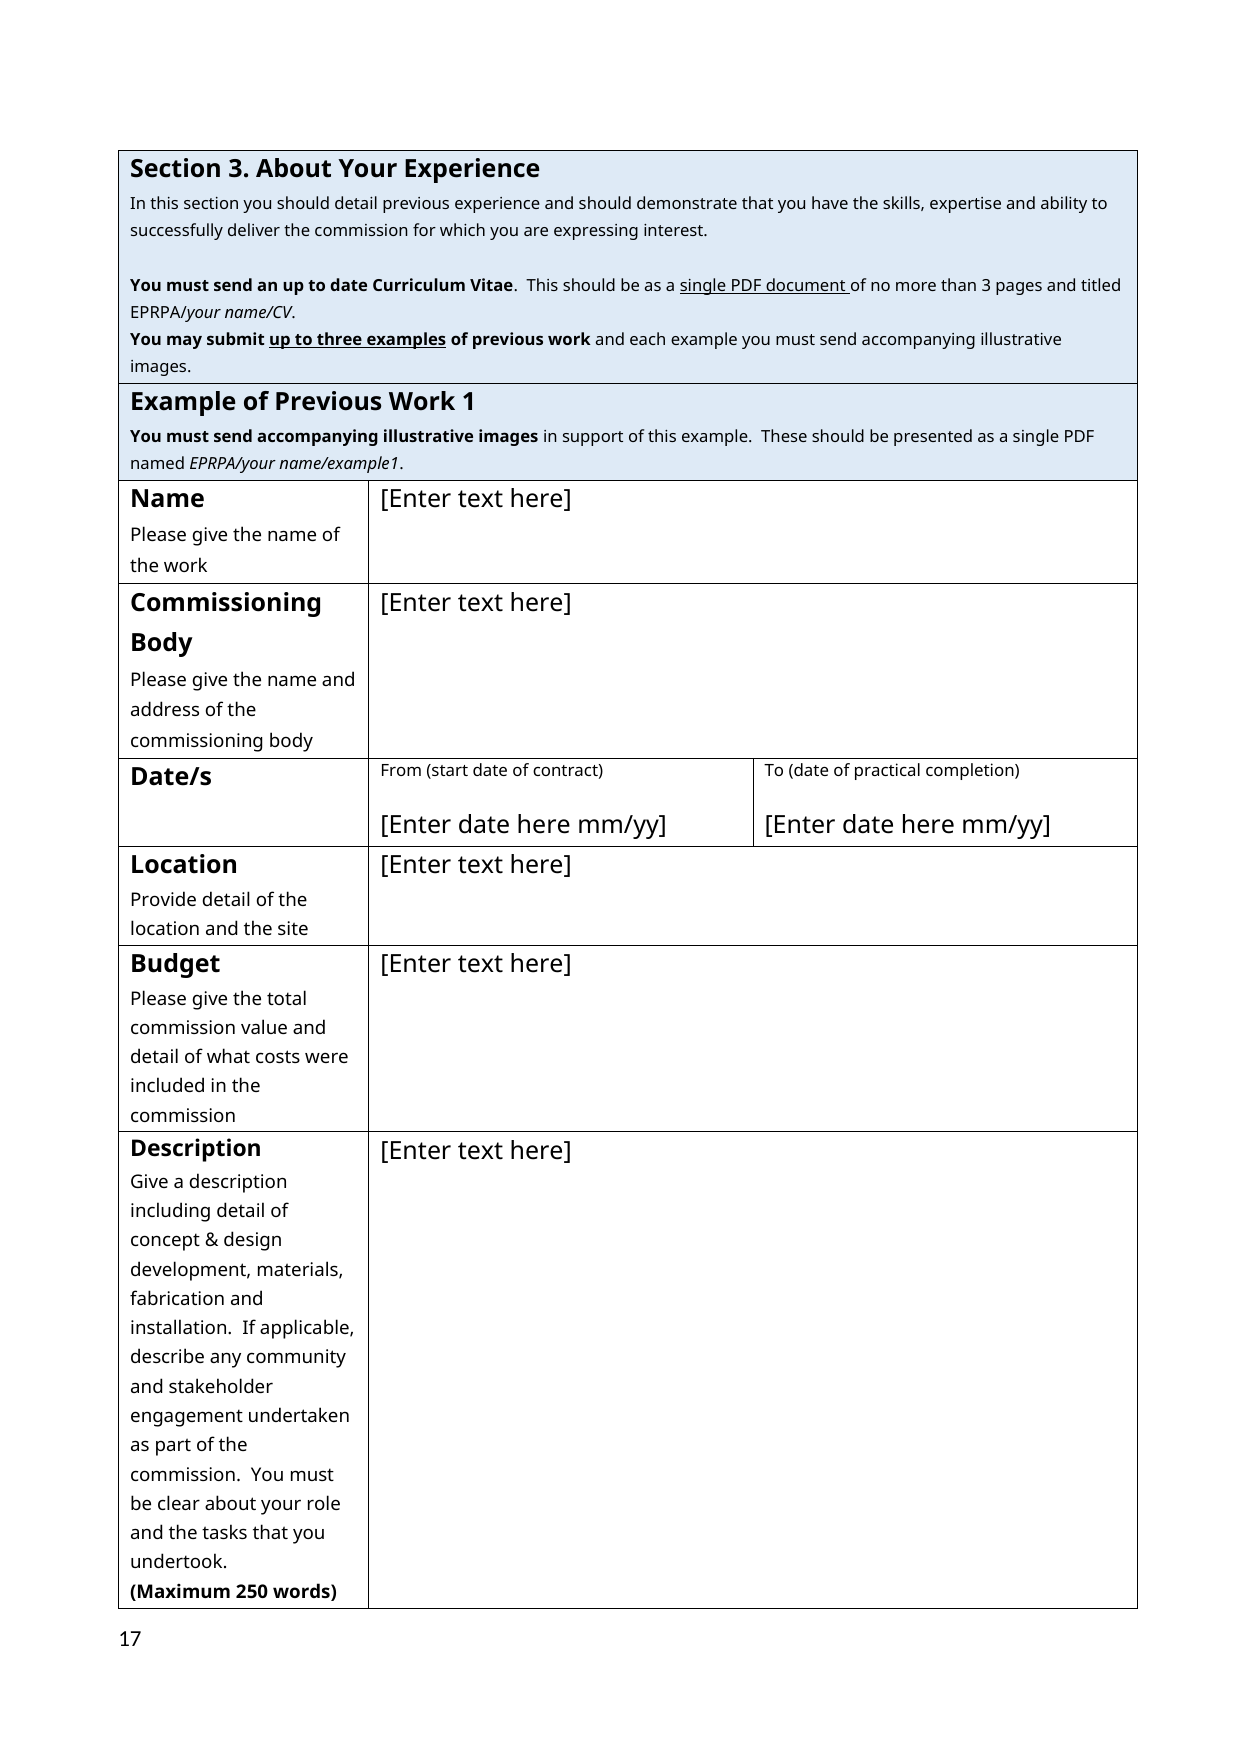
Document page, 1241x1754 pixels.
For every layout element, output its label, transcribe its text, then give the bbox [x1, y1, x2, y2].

table_header Section 3. About Your Experience In this section you should detail previous experience and should demonstrate that you have the skills, expertise and ability to successfully deliver the commission for which you are expressing interest. You must send an up to date Curriculum Vitae. This should be as a single PDF document of no more than 3 pages and titled EPRPA/your name/CV. You may submit up to three examples of previous work and each example you must send accompanying illustrative images. [119, 151, 1137, 383]
table_cell [Enter text here] [369, 481, 1137, 583]
table_cell From (start date of contract) [Enter date here mm/yy] [369, 759, 753, 846]
table_cell Date/s [119, 759, 368, 846]
table_cell Name Please give the name of the work [119, 481, 368, 583]
table_cell [Enter text here] [369, 1132, 1137, 1607]
table_cell [Enter text here] [369, 946, 1137, 1131]
table_cell [Enter text here] [369, 847, 1137, 944]
table_cell Location Provide detail of the location and the site [119, 847, 368, 944]
table_cell [Enter text here] [369, 584, 1137, 758]
table_cell Budget Please give the total commission value and detail of what costs were included in the commission [119, 946, 368, 1131]
table_cell Commissioning Body Please give the name and address of the commissioning body [119, 584, 368, 758]
table_cell Example of Previous Work 1 You must send accompanying illustrative images in support of this example. These should be presented as a single PDF named EPRPA/your name/example1. [119, 384, 1137, 480]
table_cell Description Give a description including detail of concept & design development, materials, fabrication and installation. If applicable, describe any community and stakeholder engagement undertaken as part of the commission. You must be clear about your role and the tasks that you undertook. (Maximum 250 words) [119, 1132, 368, 1607]
table_cell To (date of practical completion) [Enter date here mm/yy] [754, 759, 1137, 846]
